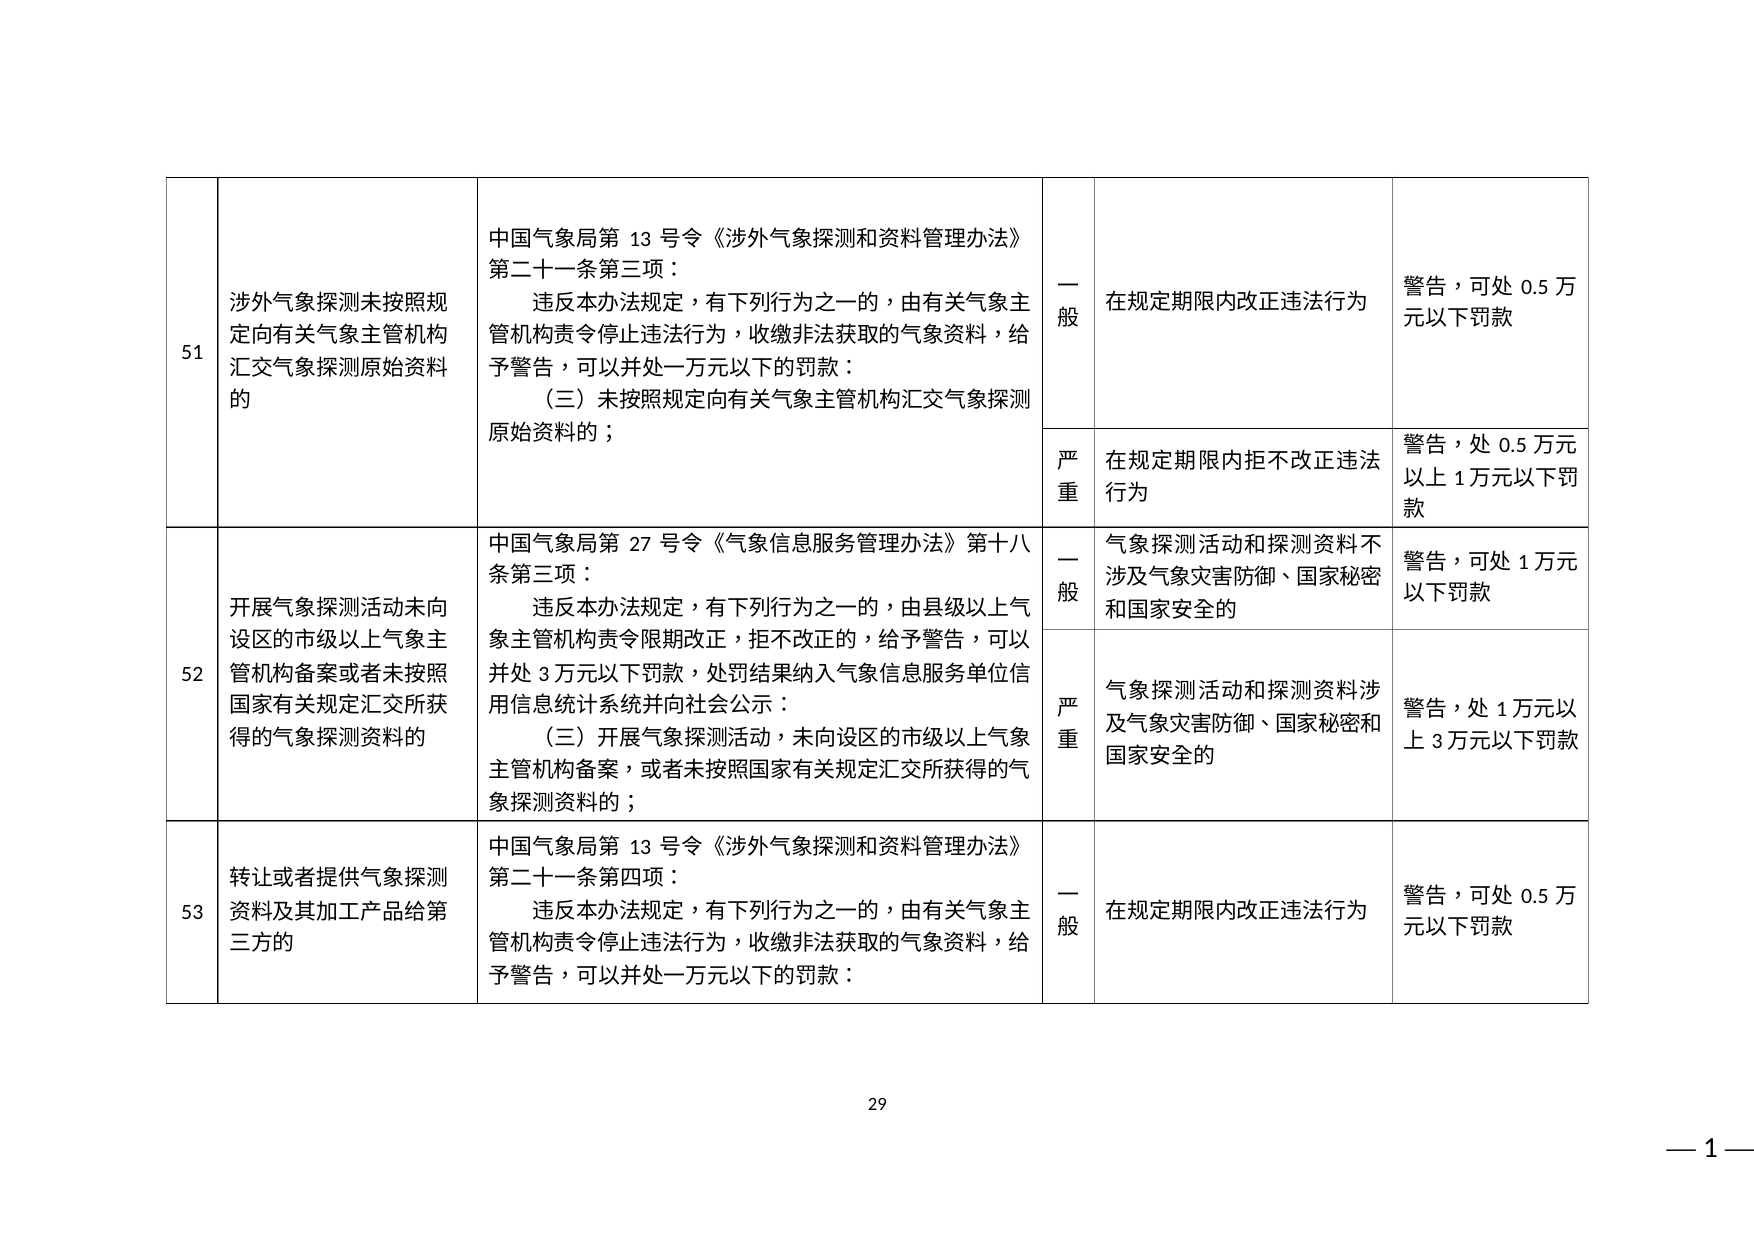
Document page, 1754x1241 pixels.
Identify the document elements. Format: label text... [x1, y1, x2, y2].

text 中国气象局第 13 号令《涉外气象探测和资料管理办法》 [489, 227, 1056, 251]
text 在规定期限内拒不改正违法 [1105, 451, 1406, 472]
text 行为 [1105, 483, 1406, 505]
text （三）开展气象探测活动，未向设区的市级以上气象 [532, 728, 1061, 749]
text 气象探测活动和探测资料不 [1105, 534, 1415, 556]
text 警告，可处 0.5 万 [1404, 884, 1602, 908]
text 及气象灾害防御、国家秘密和 [1105, 714, 1415, 736]
text 国家有关规定汇交所获 [229, 695, 473, 717]
text 原始资料的； [489, 422, 1061, 444]
text 以下罚款 [1404, 583, 1516, 605]
text 严 [1057, 698, 1104, 719]
text 和国家安全的 [1105, 599, 1415, 621]
text 象主管机构责令限期改正，拒不改正的，给予警告，可以 [489, 630, 1061, 652]
text 并处 3 万元以下罚款，处罚结果纳入气象信息服务单位信 [489, 662, 1061, 686]
text 中国气象局第 27 号令《气象信息服务管理办法》第十八 [489, 532, 1056, 556]
text 严 [1057, 451, 1104, 472]
text 设区的市级以上气象主 [229, 630, 473, 652]
text 涉及气象灾害防御、国家秘密 [1105, 567, 1415, 589]
text 以上 1 万元以下罚 [1406, 466, 1602, 490]
text 在规定期限内改正违法行为 [1105, 292, 1393, 314]
picture [1415, 721, 1591, 729]
text 条第三项： [489, 565, 1056, 587]
text 国家安全的 [1105, 746, 1415, 768]
text 53 资料及其加工产品给第 [181, 900, 473, 924]
text 的 [229, 390, 473, 412]
text 涉外气象探测未按照规 [229, 292, 473, 314]
text 用信息统计系统并向社会公示： [489, 695, 1061, 717]
text 一 [1057, 551, 1104, 573]
text 予警告，可以并处一万元以下的罚款： [489, 357, 1061, 379]
text 款 [1404, 499, 1602, 521]
text 得的气象探测资料的 [229, 728, 473, 750]
text 第二十一条第四项： [489, 868, 1056, 890]
text 警告，处 0.5 万元 [1404, 433, 1602, 458]
text 重 [1057, 730, 1104, 752]
picture [1406, 458, 1591, 466]
text 象探测资料的； [489, 793, 1061, 814]
text 开展气象探测活动未向 [229, 598, 473, 619]
text 违反本办法规定，有下列行为之一的，由有关气象主 [532, 292, 1061, 314]
text 警告，可处 0.5 万 [1404, 275, 1602, 299]
picture [1406, 490, 1591, 499]
text 元以下罚款 [1404, 917, 1538, 939]
text 警告，处 1 万元以 [1404, 697, 1602, 721]
text 管机构责令停止违法行为，收缴非法获取的气象资料，给 [489, 325, 1061, 347]
text 第二十一条第三项： [489, 260, 1056, 282]
text 转让或者提供气象探测 [229, 868, 473, 890]
text 中国气象局第 13 号令《涉外气象探测和资料管理办法》 [489, 835, 1056, 859]
text 般 [1060, 917, 1104, 939]
text 上 3 万元以下罚款 [1404, 729, 1602, 754]
text 汇交气象探测原始资料 [229, 357, 473, 379]
text 气象探测活动和探测资料涉 [1105, 681, 1415, 703]
text 主管机构备案，或者未按照国家有关规定汇交所获得的气 [489, 760, 1061, 782]
text 警告，可处 1 万元 [1404, 550, 1602, 574]
text 一 [1057, 884, 1104, 906]
text 违反本办法规定，有下列行为之一的，由有关气象主 [532, 901, 1061, 923]
text 52 管机构备案或者未按照 [181, 662, 473, 686]
text （三）未按照规定向有关气象主管机构汇交气象探测 [532, 390, 1061, 412]
text 般 [1060, 308, 1104, 330]
text 重 [1057, 483, 1104, 505]
text 三方的 [229, 933, 473, 955]
text 违反本办法规定，有下列行为之一的，由县级以上气 [532, 598, 1061, 619]
text 管机构责令停止违法行为，收缴非法获取的气象资料，给 [489, 933, 1061, 955]
text 在规定期限内改正违法行为 [1105, 901, 1393, 923]
picture [163, 174, 1591, 1006]
text 元以下罚款 [1404, 308, 1538, 330]
text 一 [1057, 276, 1104, 297]
text 般 [1061, 583, 1104, 605]
text 定向有关气象主管机构 [229, 325, 473, 347]
text 29 [868, 1094, 911, 1114]
text 51 [181, 340, 228, 365]
text 予警告，可以并处一万元以下的罚款： [489, 966, 1061, 988]
